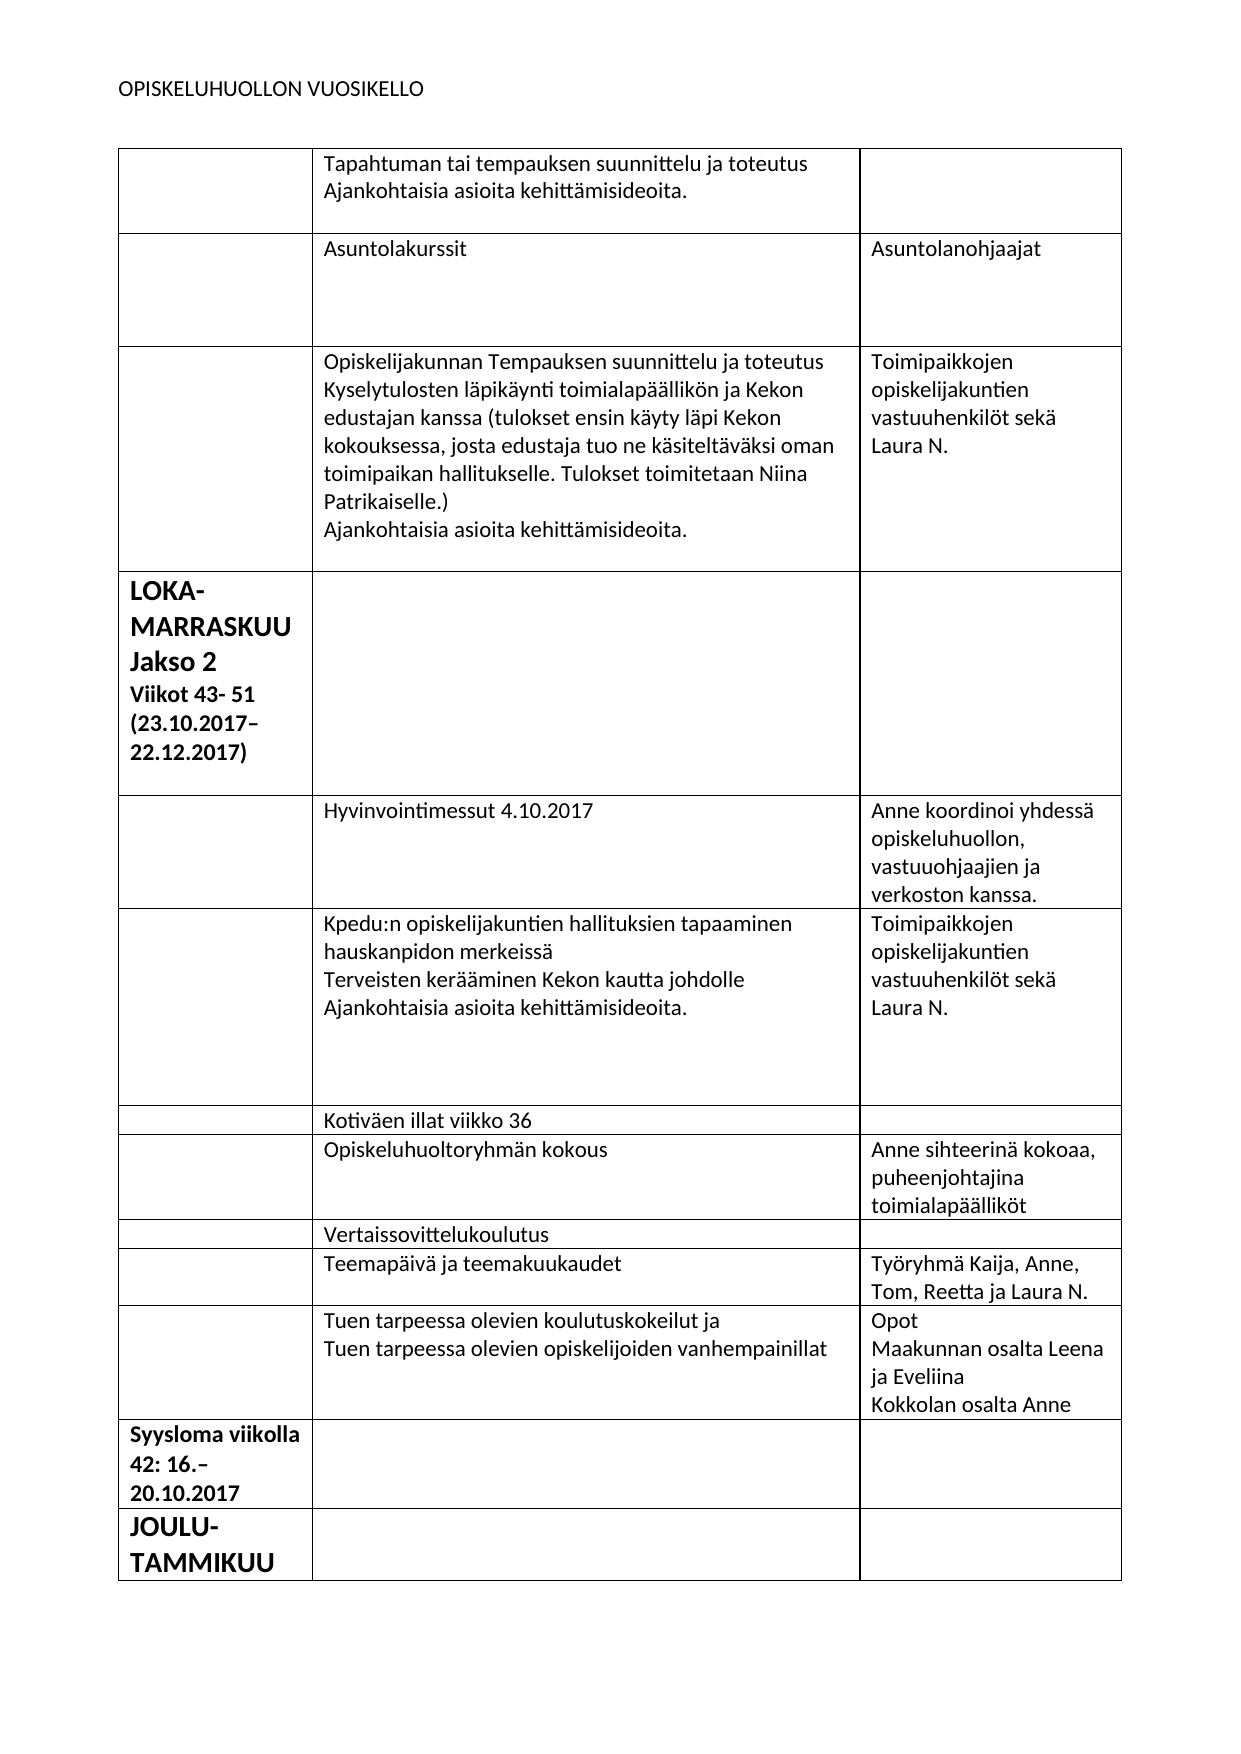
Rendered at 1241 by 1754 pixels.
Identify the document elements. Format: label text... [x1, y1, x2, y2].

table_cell Kotiväen illat viikko 36 [313, 1106, 859, 1134]
table_cell [861, 572, 1121, 795]
table_cell [119, 1306, 312, 1418]
table_cell LOKA-MARRASKUU Jakso 2 Viikot 43- 51 (23.10.2017– 22.12.2017) [119, 572, 312, 795]
table_cell Anne sihteerinä kokoaa, puheenjohtajina toimialapäälliköt [861, 1135, 1121, 1219]
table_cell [861, 149, 1121, 233]
table_cell [861, 1509, 1121, 1580]
table_cell [861, 1106, 1121, 1134]
table_cell [119, 1106, 312, 1134]
table_cell [119, 347, 312, 571]
table_cell [119, 1220, 312, 1248]
table_cell Tuen tarpeessa olevien koulutuskokeilut ja Tuen tarpeessa olevien opiskelijoiden vanhempainillat [313, 1306, 859, 1418]
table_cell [313, 149, 859, 233]
table_cell Asuntolanohjaajat [861, 234, 1121, 346]
table_cell [313, 1509, 859, 1580]
table_cell Teemapäivä ja teemakuukaudet [313, 1249, 859, 1305]
table_cell [119, 234, 312, 346]
table_cell [119, 1135, 312, 1219]
table_cell [119, 149, 312, 233]
table_cell Työryhmä Kaija, Anne, Tom, Reetta ja Laura N. [861, 1249, 1121, 1305]
table_cell [119, 909, 312, 1105]
table_cell Hyvinvointimessut 4.10.2017 [313, 796, 859, 908]
table_cell Syysloma viikolla 42: 16.–20.10.2017 [119, 1420, 312, 1507]
table_cell [313, 1420, 859, 1507]
table_cell Kpedu:n opiskelijakuntien hallituksien tapaaminen hauskanpidon merkeissä Terveisten kerääminen Kekon kautta johdolle Ajankohtaisia asioita kehittämisideoita. [313, 909, 859, 1105]
table_cell Asuntolakurssit [313, 234, 859, 346]
table_cell Toimipaikkojen opiskelijakuntien vastuuhenkilöt sekä Laura N. [861, 909, 1121, 1105]
table_cell Vertaissovittelukoulutus [313, 1220, 859, 1248]
table_cell [313, 572, 859, 795]
table_cell Opiskeluhuoltoryhmän kokous [313, 1135, 859, 1219]
table_cell [861, 1220, 1121, 1248]
table_cell [119, 796, 312, 908]
table_cell Opot Maakunnan osalta Leena ja Eveliina Kokkolan osalta Anne [861, 1306, 1121, 1418]
table_cell Toimipaikkojen opiskelijakuntien vastuuhenkilöt sekä Laura N. [861, 347, 1121, 571]
table_cell Opiskelijakunnan Tempauksen suunnittelu ja toteutus Kyselytulosten läpikäynti toimialapäällikön ja Kekon edustajan kanssa (tulokset ensin käyty läpi Kekon kokouksessa, josta edustaja tuo ne käsiteltäväksi oman toimipaikan hallitukselle. Tulokset toimitetaan Niina Patrikaiselle.) Ajankohtaisia asioita kehittämisideoita. [313, 347, 859, 571]
table_cell [119, 1249, 312, 1305]
table_cell [861, 1420, 1121, 1507]
table_cell Anne koordinoi yhdessä opiskeluhuollon, vastuuohjaajien ja verkoston kanssa. [861, 796, 1121, 908]
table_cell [119, 1509, 312, 1580]
